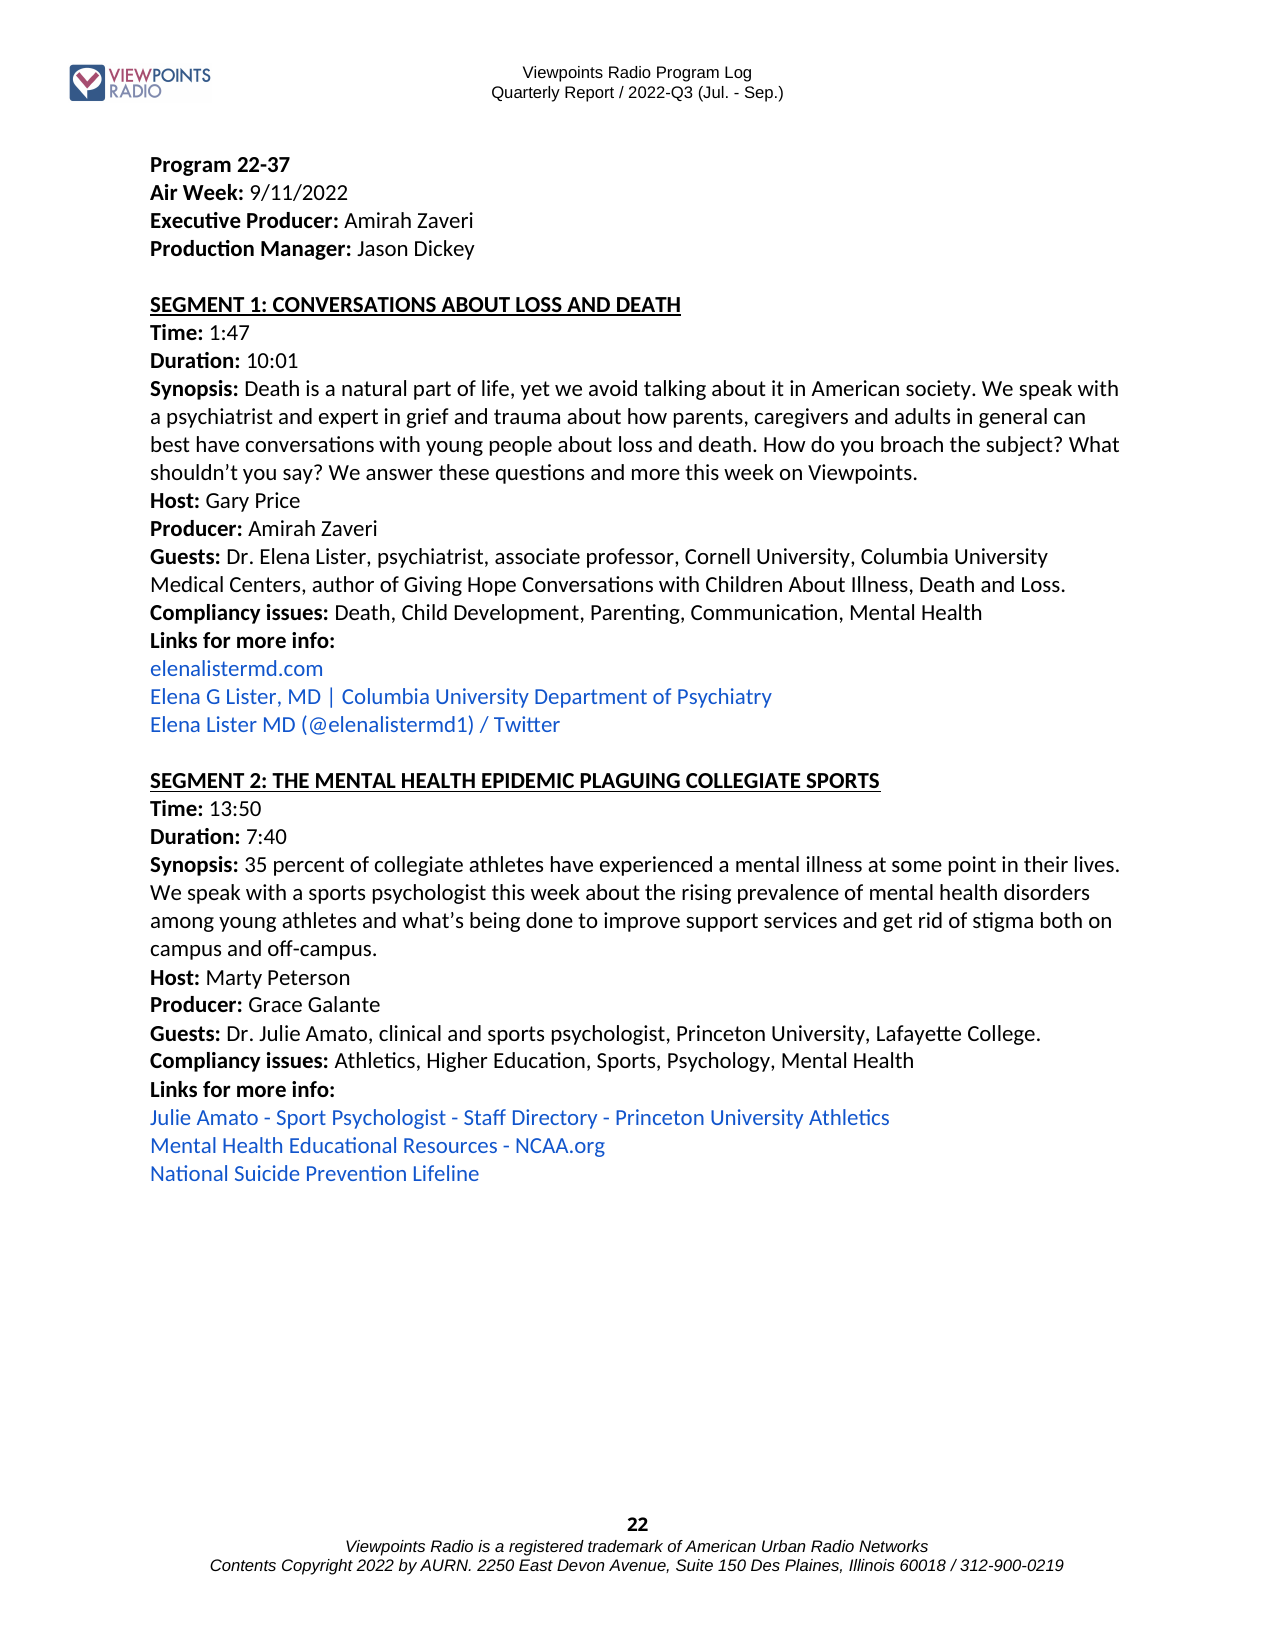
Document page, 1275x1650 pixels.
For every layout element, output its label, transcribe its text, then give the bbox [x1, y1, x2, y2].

text National Suicide Prevention Lifeline [150, 1159, 1125, 1187]
text Guests: Dr. Julie Amato, clinical and sports psychologist, Princeton University, Lafayette College. [150, 1019, 1125, 1047]
text Time: 1:47 [150, 318, 1125, 346]
text Production Manager: Jason Dickey [150, 234, 1125, 262]
text Duration: 7:40 [150, 822, 1125, 851]
text SEGMENT 1: CONVERSATIONS ABOUT LOSS AND DEATH [150, 290, 1125, 318]
text Elena G Lister, MD | Columbia University Department of Psychiatry [150, 682, 1125, 710]
picture [68, 63, 213, 103]
text Links for more info: [150, 1075, 1125, 1103]
text Compliancy issues: Death, Child Development, Parenting, Communication, Mental Health [150, 598, 1125, 626]
text SEGMENT 2: THE MENTAL HEALTH EPIDEMIC PLAGUING COLLEGIATE SPORTS [150, 766, 1125, 794]
text Guests: Dr. Elena Lister, psychiatrist, associate professor, Cornell University, Columbia University Medical Centers, author of Giving Hope Conversations with Children About Illness, Death and Loss. [150, 542, 1125, 598]
text Links for more info: [150, 626, 1125, 654]
text Mental Health Educational Resources - NCAA.org [150, 1131, 1125, 1159]
text Compliancy issues: Athletics, Higher Education, Sports, Psychology, Mental Health [150, 1047, 1125, 1075]
text Producer: Grace Galante [150, 991, 1125, 1019]
text Air Week: 9/11/2022 [150, 178, 1125, 206]
text Host: Marty Peterson [150, 963, 1125, 991]
text Time: 13:50 [150, 794, 1125, 822]
text Producer: Amirah Zaveri [150, 514, 1125, 542]
text Program 22-37 [150, 150, 1125, 178]
text Duration: 10:01 [150, 346, 1125, 374]
text Host: Gary Price [150, 486, 1125, 514]
text Elena Lister MD (@elenalistermd1) / Twitter [150, 710, 1125, 738]
text Synopsis: Death is a natural part of life, yet we avoid talking about it in American society. We speak with a psychiatrist and expert in grief and trauma about how parents, caregivers and adults in general can best have conversations with young people about loss and death. How do you broach the subject? What shouldn’t you say? We answer these questions and more this week on Viewpoints. [150, 374, 1125, 486]
text Julie Amato - Sport Psychologist - Staff Directory - Princeton University Athletics [150, 1103, 1125, 1131]
text Synopsis: 35 percent of collegiate athletes have experienced a mental illness at some point in their lives. We speak with a sports psychologist this week about the rising prevalence of mental health disorders among young athletes and what’s being done to improve support services and get rid of stigma both on campus and off-campus. [150, 851, 1125, 963]
text Executive Producer: Amirah Zaveri [150, 206, 1125, 234]
text elenalistermd.com [150, 654, 1125, 682]
